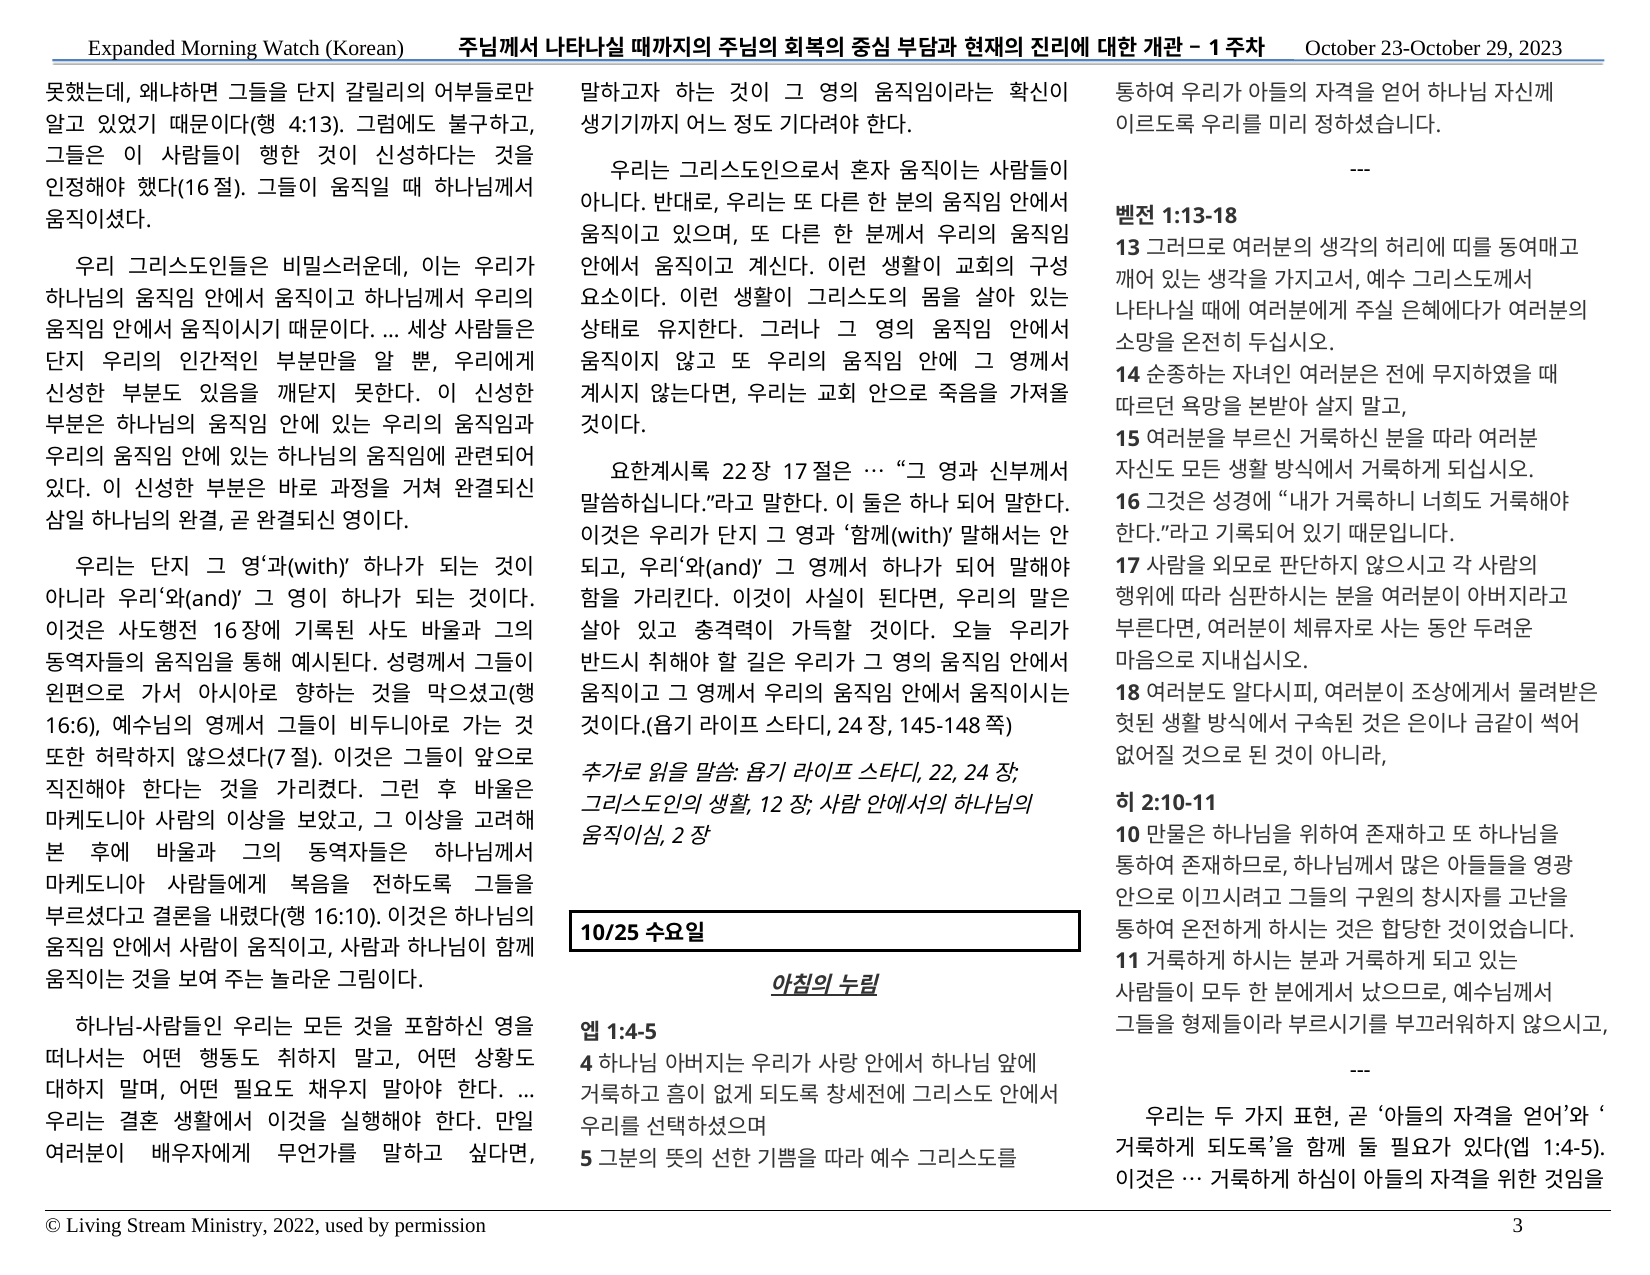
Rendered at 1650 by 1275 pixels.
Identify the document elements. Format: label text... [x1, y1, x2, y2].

text 우리는 단지 그 영‘과(with)’ 하나가 되는 것이 아니라 우리‘와(and)’ 그 영이 하나가 되는 것이다. 이것은 사도행전 16장에 기록된 사도 바울과 그의 동역자들의 움직임을 통해 예시된다. 성령께서 그들이 왼편으로 가서 아시아로 향하는 것을 막으셨고(행 16:6), 예수님의 영께서 그들이 비두니아로 가는 것 또한 허락하지 않으셨다(7절). 이것은 그들이 앞으로 직진해야 한다는 것을 가리켰다. 그런 후 바울은 마케도니아 사람의 이상을 보았고, 그 이상을 고려해 본 후에 바울과 그의 동역자들은 하나님께서 마케도니아 사람들에게 복음을 전하도록 그들을 부르셨다고 결론을 내렸다(행 16:10). 이것은 하나님의 움직임 안에서 사람이 움직이고, 사람과 하나님이 함께 움직이는 것을 보여 주는 놀라운 그림이다. [45, 549, 535, 994]
text 히 2:10-11 10 만물은 하나님을 위하여 존재하고 또 하나님을 통하여 존재하므로, 하나님께서 많은 아들들을 영광 안으로 이끄시려고 그들의 구원의 창시자를 고난을 통하여 온전하게 하시는 것은 합당한 것이었습니다. 11 거룩하게 하시는 분과 거룩하게 되고 있는 사람들이 모두 한 분에게서 났으므로, 예수님께서 그들을 형제들이라 부르시기를 부끄러워하지 않으시고, [1115, 785, 1605, 1039]
text --- [1115, 1054, 1605, 1084]
text 하나님-사람들인 우리는 모든 것을 포함하신 영을 떠나서는 어떤 행동도 취하지 말고, 어떤 상황도 대하지 말며, 어떤 필요도 채우지 말아야 한다. … 우리는 결혼 생활에서 이것을 실행해야 한다. 만일 여러분이 배우자에게 무언가를 말하고 싶다면, 말하고자 하는 것이 그 영의 움직임이라는 확신이 생기기까지 어느 정도 기다려야 한다. [45, 1009, 535, 1168]
text 엡 1:4-5 4 하나님 아버지는 우리가 사랑 안에서 하나님 앞에 거룩하고 흠이 없게 되도록 창세전에 그리스도 안에서 우리를 선택하셨으며 5 그분의 뜻의 선한 기쁨을 따라 예수 그리스도를 통하여 우리가 아들의 자격을 얻어 하나님 자신께 이르도록 우리를 미리 정하셨습니다. [580, 1014, 1070, 1172]
text 우리 그리스도인들은 비밀스러운데, 이는 우리가 하나님의 움직임 안에서 움직이고 하나님께서 우리의 움직임 안에서 움직이시기 때문이다. … 세상 사람들은 단지 우리의 인간적인 부분만을 알 뿐, 우리에게 신성한 부분도 있음을 깨닫지 못한다. 이 신성한 부분은 하나님의 움직임 안에 있는 우리의 움직임과 우리의 움직임 안에 있는 하나님의 움직임에 관련되어 있다. 이 신성한 부분은 바로 과정을 거쳐 완결되신 삼일 하나님의 완결, 곧 완결되신 영이다. [45, 249, 535, 534]
text 엡 1:4-5 4 하나님 아버지는 우리가 사랑 안에서 하나님 앞에 거룩하고 흠이 없게 되도록 창세전에 그리스도 안에서 우리를 선택하셨으며 5 그분의 뜻의 선한 기쁨을 따라 예수 그리스도를 통하여 우리가 아들의 자격을 얻어 하나님 자신께 이르도록 우리를 미리 정하셨습니다. [1115, 75, 1605, 138]
text 아침의 누림 [580, 967, 1070, 999]
text 추가로 읽을 말씀: 욥기 라이프 스타디, 22, 24장; 그리스도인의 생활, 12장; 사람 안에서의 하나님의 움직이심, 2장 [580, 755, 1070, 850]
text 요한계시록 22장 17절은 … “그 영과 신부께서 말씀하십니다.”라고 말한다. 이 둘은 하나 되어 말한다. 이것은 우리가 단지 그 영과 ‘함께(with)’ 말해서는 안 되고, 우리‘와(and)’ 그 영께서 하나가 되어 말해야 함을 가리킨다. 이것이 사실이 된다면, 우리의 말은 살아 있고 충격력이 가득할 것이다. 오늘 우리가 반드시 취해야 할 길은 우리가 그 영의 움직임 안에서 움직이고 그 영께서 우리의 움직임 안에서 움직이시는 것이다.(욥기 라이프 스타디, 24장, 145-148쪽) [580, 454, 1070, 740]
text 우리는 그리스도인으로서 혼자 움직이는 사람들이 아니다. 반대로, 우리는 또 다른 한 분의 움직임 안에서 움직이고 있으며, 또 다른 한 분께서 우리의 움직임 안에서 움직이고 계신다. 이런 생활이 교회의 구성 요소이다. 이런 생활이 그리스도의 몸을 살아 있는 상태로 유지한다. 그러나 그 영의 움직임 안에서 움직이지 않고 또 우리의 움직임 안에 그 영께서 계시지 않는다면, 우리는 교회 안으로 죽음을 가져올 것이다. [580, 153, 1070, 439]
text 10/25 수요일 [572, 913, 1078, 949]
text --- [1115, 153, 1605, 183]
text 벧전 1:13-18 13 그러므로 여러분의 생각의 허리에 띠를 동여매고 깨어 있는 생각을 가지고서, 예수 그리스도께서 나타나실 때에 여러분에게 주실 은혜에다가 여러분의 소망을 온전히 두십시오. 14 순종하는 자녀인 여러분은 전에 무지하였을 때 따르던 욕망을 본받아 살지 말고, 15 여러분을 부르신 거룩하신 분을 따라 여러분 자신도 모든 생활 방식에서 거룩하게 되십시오. 16 그것은 성경에 “내가 거룩하니 너희도 거룩해야 한다.”라고 기록되어 있기 때문입니다. 17 사람을 외모로 판단하지 않으시고 각 사람의 행위에 따라 심판하시는 분을 여러분이 아버지라고 부른다면, 여러분이 체류자로 사는 동안 두려운 마음으로 지내십시오. 18 여러분도 알다시피, 여러분이 조상에게서 물려받은 헛된 생활 방식에서 구속된 것은 은이나 금같이 썩어 없어질 것으로 된 것이 아니라, [1115, 198, 1605, 770]
text 하나님-사람들인 우리는 모든 것을 포함하신 영을 떠나서는 어떤 행동도 취하지 말고, 어떤 상황도 대하지 말며, 어떤 필요도 채우지 말아야 한다. … 우리는 결혼 생활에서 이것을 실행해야 한다. 만일 여러분이 배우자에게 무언가를 말하고 싶다면, 말하고자 하는 것이 그 영의 움직임이라는 확신이 생기기까지 어느 정도 기다려야 한다. [580, 75, 1070, 138]
